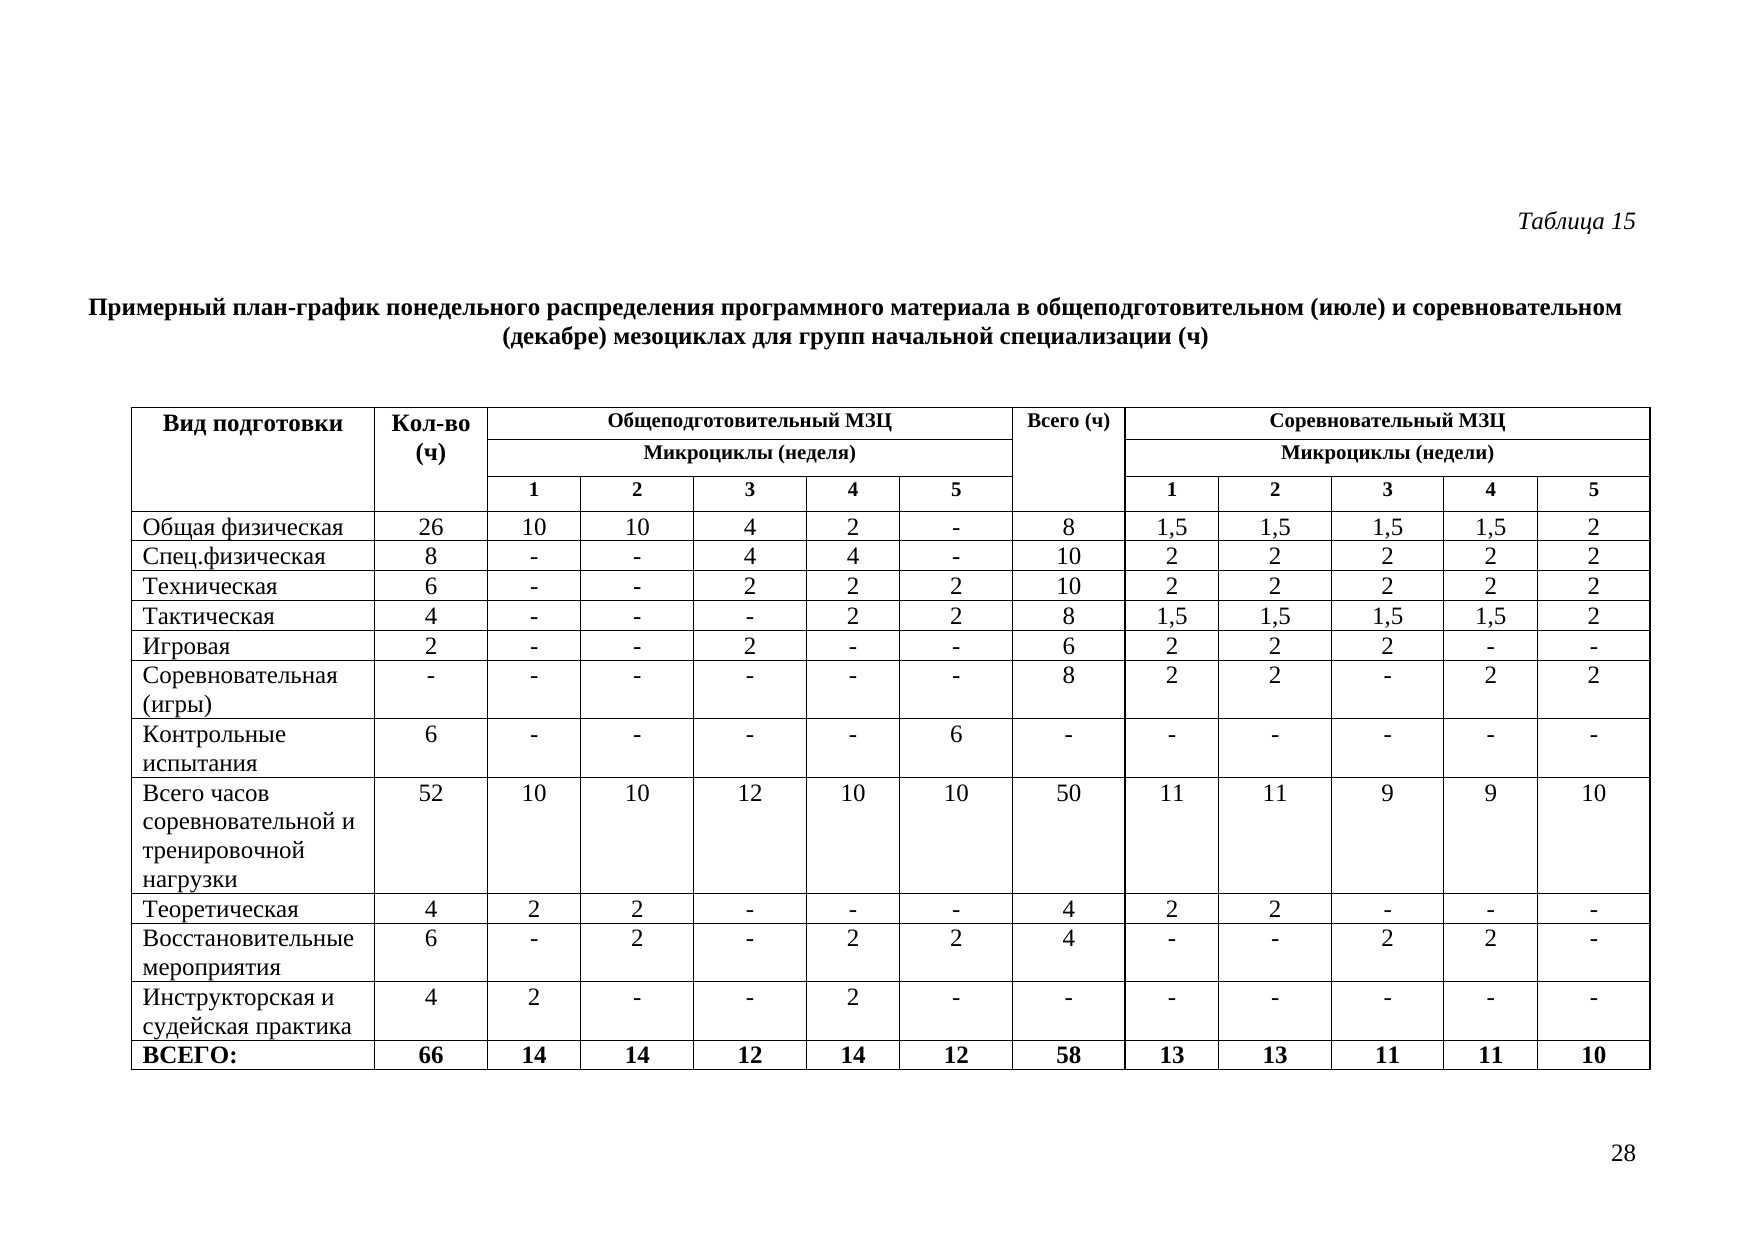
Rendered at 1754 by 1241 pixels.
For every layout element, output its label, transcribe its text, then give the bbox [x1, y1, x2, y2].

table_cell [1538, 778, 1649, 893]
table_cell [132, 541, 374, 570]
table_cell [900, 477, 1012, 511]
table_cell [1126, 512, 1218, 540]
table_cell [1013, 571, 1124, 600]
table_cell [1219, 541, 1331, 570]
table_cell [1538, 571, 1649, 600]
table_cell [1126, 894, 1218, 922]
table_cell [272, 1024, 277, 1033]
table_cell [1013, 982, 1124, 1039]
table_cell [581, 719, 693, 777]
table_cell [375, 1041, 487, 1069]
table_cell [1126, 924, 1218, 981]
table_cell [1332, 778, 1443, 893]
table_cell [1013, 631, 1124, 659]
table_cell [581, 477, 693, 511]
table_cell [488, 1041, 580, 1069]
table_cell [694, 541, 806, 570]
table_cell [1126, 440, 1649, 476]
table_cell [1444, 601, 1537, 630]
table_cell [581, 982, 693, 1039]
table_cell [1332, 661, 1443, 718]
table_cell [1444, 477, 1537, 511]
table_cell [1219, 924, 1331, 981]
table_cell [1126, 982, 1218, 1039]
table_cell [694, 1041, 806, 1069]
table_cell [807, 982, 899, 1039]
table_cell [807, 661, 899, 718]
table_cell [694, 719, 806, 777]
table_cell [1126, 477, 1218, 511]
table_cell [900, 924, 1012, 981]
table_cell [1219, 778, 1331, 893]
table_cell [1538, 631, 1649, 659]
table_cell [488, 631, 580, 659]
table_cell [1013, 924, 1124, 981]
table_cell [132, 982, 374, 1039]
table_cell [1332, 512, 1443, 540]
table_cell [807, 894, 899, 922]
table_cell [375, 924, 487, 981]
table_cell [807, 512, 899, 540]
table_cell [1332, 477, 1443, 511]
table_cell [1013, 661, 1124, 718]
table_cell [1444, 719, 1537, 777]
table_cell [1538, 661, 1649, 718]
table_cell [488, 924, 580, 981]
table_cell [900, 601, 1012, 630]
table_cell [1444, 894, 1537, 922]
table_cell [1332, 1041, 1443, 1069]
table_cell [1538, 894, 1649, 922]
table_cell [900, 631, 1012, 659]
text Таблица 15 [75, 206, 1636, 235]
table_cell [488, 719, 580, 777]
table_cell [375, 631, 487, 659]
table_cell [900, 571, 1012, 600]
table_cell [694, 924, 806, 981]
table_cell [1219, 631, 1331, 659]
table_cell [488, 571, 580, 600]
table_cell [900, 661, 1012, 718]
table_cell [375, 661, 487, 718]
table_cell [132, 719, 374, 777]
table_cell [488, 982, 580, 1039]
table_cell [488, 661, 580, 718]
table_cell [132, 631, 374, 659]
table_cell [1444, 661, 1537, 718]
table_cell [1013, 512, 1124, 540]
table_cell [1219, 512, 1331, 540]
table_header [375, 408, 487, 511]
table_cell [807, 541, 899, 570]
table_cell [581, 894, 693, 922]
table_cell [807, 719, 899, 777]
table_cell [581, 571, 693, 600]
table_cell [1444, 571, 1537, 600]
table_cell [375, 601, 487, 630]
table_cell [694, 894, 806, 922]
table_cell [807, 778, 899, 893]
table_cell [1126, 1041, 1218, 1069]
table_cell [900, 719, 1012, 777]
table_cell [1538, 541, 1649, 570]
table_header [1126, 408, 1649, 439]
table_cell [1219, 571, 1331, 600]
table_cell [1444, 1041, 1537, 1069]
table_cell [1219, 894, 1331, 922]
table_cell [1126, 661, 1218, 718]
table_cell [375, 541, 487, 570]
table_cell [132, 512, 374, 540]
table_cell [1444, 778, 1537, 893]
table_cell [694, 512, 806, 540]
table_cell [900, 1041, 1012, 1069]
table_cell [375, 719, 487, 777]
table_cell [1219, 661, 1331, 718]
text Примерный план-график понедельного распределения программного материала в общеподготовительном (июле) и соревновательном (декабре) мезоциклах для групп начальной специализации (ч) [75, 292, 1636, 350]
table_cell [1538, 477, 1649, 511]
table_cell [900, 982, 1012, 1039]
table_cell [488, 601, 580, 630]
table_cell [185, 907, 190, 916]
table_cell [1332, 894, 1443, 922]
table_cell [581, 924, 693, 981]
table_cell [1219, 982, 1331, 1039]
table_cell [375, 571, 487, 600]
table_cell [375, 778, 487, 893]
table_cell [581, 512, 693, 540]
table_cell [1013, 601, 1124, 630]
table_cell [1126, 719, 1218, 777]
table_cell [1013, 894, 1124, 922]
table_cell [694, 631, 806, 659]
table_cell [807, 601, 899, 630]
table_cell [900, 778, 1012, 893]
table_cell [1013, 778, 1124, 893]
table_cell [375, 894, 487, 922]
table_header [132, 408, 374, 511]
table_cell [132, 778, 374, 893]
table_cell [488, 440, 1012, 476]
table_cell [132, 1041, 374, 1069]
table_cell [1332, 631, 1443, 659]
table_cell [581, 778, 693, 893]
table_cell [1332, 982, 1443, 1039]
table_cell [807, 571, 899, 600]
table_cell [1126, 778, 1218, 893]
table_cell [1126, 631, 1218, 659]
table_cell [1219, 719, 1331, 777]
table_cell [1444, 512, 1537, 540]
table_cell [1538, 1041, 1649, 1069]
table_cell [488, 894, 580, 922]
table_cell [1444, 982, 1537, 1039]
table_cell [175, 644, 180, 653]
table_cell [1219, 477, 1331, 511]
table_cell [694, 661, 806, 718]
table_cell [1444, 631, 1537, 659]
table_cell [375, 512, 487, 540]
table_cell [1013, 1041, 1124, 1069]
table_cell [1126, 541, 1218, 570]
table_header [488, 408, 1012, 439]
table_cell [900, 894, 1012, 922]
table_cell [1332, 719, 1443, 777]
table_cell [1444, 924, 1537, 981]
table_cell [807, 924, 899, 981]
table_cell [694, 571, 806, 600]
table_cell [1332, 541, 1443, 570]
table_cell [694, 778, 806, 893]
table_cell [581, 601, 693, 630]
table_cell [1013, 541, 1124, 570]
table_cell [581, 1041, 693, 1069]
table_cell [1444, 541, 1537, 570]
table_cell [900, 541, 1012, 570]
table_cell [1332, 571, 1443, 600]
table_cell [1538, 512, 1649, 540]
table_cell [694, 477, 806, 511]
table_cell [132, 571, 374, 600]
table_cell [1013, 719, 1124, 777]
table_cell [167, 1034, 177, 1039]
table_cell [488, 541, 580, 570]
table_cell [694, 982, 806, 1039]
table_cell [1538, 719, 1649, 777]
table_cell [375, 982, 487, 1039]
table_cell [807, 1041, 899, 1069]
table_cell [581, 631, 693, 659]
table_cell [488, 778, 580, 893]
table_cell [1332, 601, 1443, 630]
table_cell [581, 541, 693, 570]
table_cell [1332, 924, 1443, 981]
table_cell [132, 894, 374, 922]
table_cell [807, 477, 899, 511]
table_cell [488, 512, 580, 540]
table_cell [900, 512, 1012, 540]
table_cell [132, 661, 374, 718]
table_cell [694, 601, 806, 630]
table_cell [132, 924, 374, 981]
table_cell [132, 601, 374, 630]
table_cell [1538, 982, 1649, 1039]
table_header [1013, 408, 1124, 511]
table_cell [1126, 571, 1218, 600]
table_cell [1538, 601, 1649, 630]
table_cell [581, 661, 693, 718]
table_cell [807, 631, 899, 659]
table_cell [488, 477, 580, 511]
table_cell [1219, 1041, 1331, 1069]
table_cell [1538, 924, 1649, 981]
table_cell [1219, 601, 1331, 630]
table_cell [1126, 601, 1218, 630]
